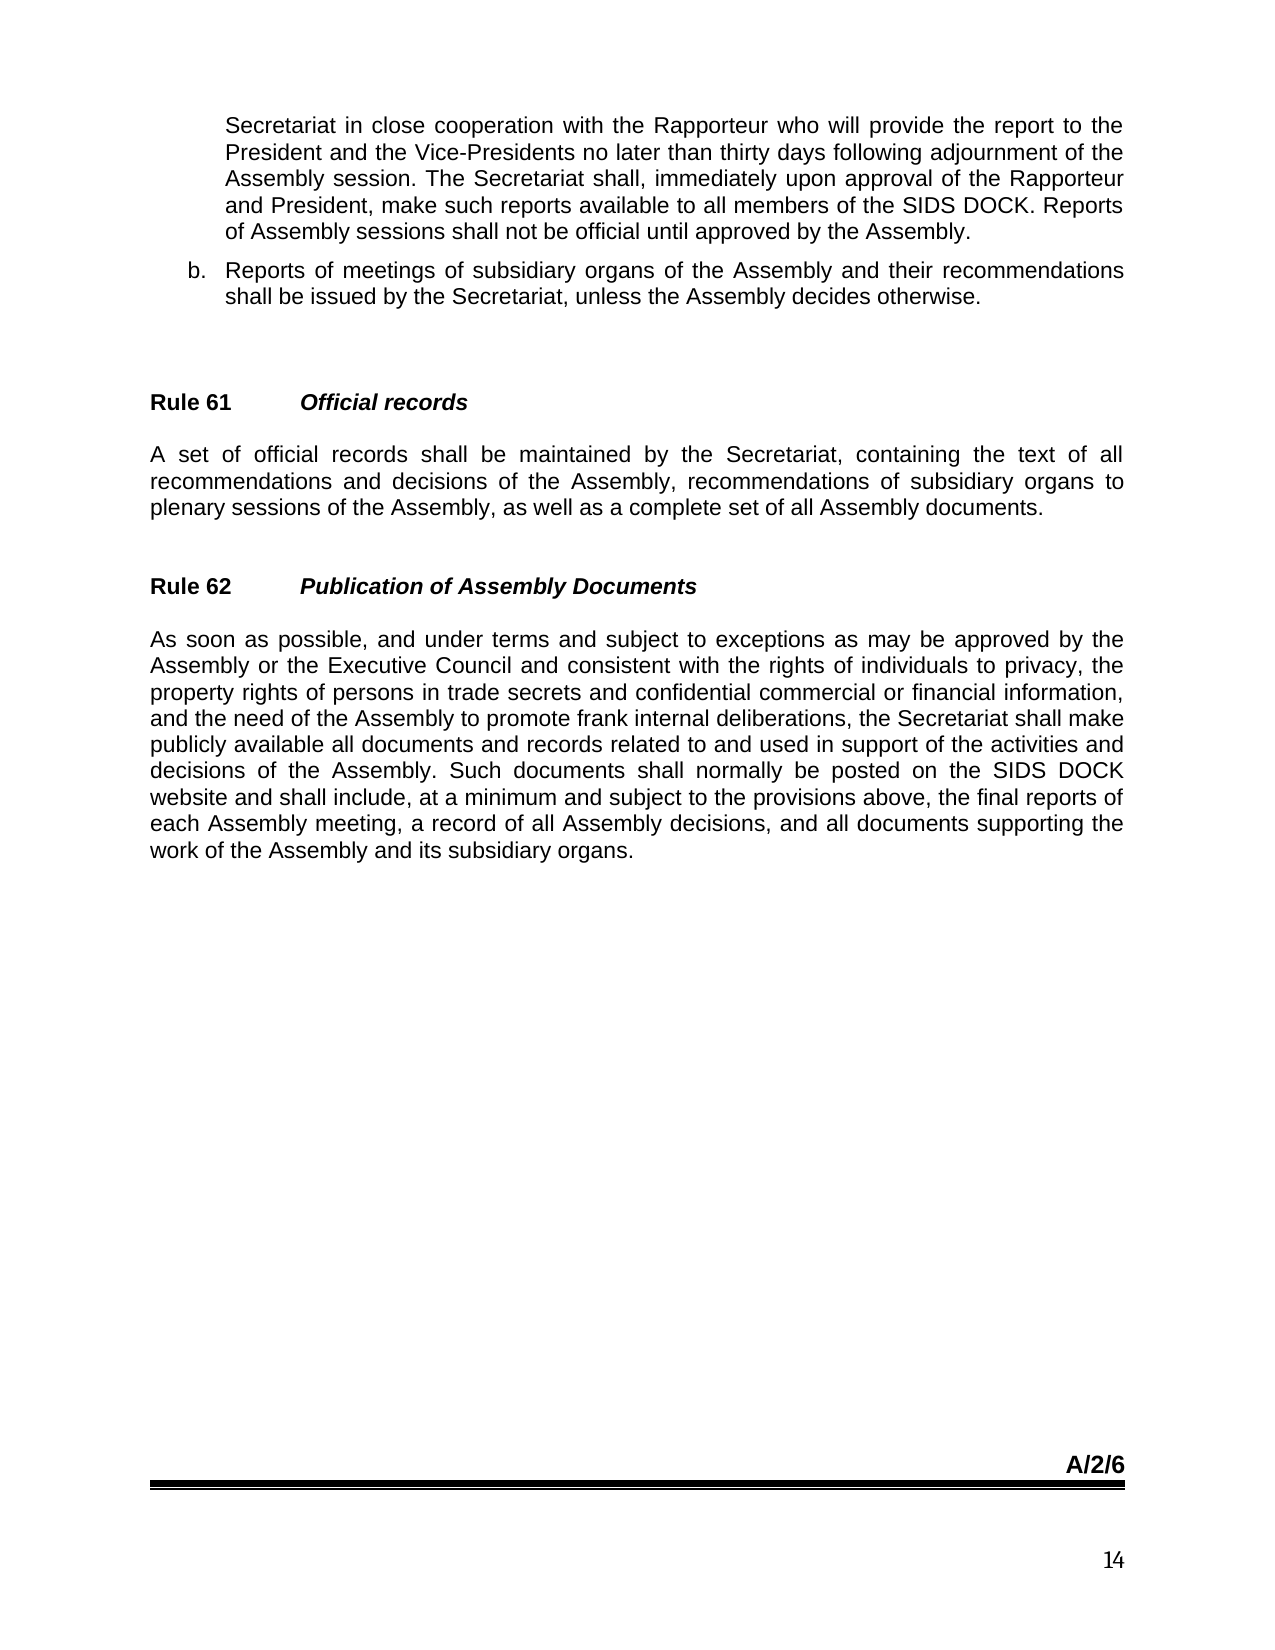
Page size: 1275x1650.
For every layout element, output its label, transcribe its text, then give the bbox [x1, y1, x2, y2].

text A set of official records shall be maintained by the Secretariat, containing the text of all recommendations and decisions of the Assembly, recommendations of subsidiary organs to plenary sessions of the Assembly, as well as a complete set of all Assembly documents. [150, 441, 1125, 520]
list Reports of meetings of subsidiary organs of the Assembly and their recommendations shall be issued by the Secretariat, unless the Assembly decides otherwise. [187, 257, 1125, 309]
text Rule 62 Publication of Assembly Documents [150, 573, 1125, 599]
text As soon as possible, and under terms and subject to exceptions as may be approved by the Assembly or the Executive Council and consistent with the rights of individuals to privacy, the property rights of persons in trade secrets and confidential commercial or financial information, and the need of the Assembly to promote frank internal deliberations, the Secretariat shall make publicly available all documents and records related to and used in support of the activities and decisions of the Assembly. Such documents shall normally be posted on the SIDS DOCK website and shall include, at a minimum and subject to the provisions above, the final reports of each Assembly meeting, a record of all Assembly decisions, and all documents supporting the work of the Assembly and its subsidiary organs. [150, 626, 1125, 863]
text Rule 61 Official records [150, 388, 1125, 415]
text A/2/6 [150, 1449, 1125, 1480]
text Secretariat in close cooperation with the Rapporteur who will provide the report to the President and the Vice-Presidents no later than thirty days following adjournment of the Assembly session. The Secretariat shall, immediately upon approval of the Rapporteur and President, make such reports available to all members of the SIDS DOCK. Reports of Assembly sessions shall not be official until approved by the Assembly. [225, 112, 1125, 244]
